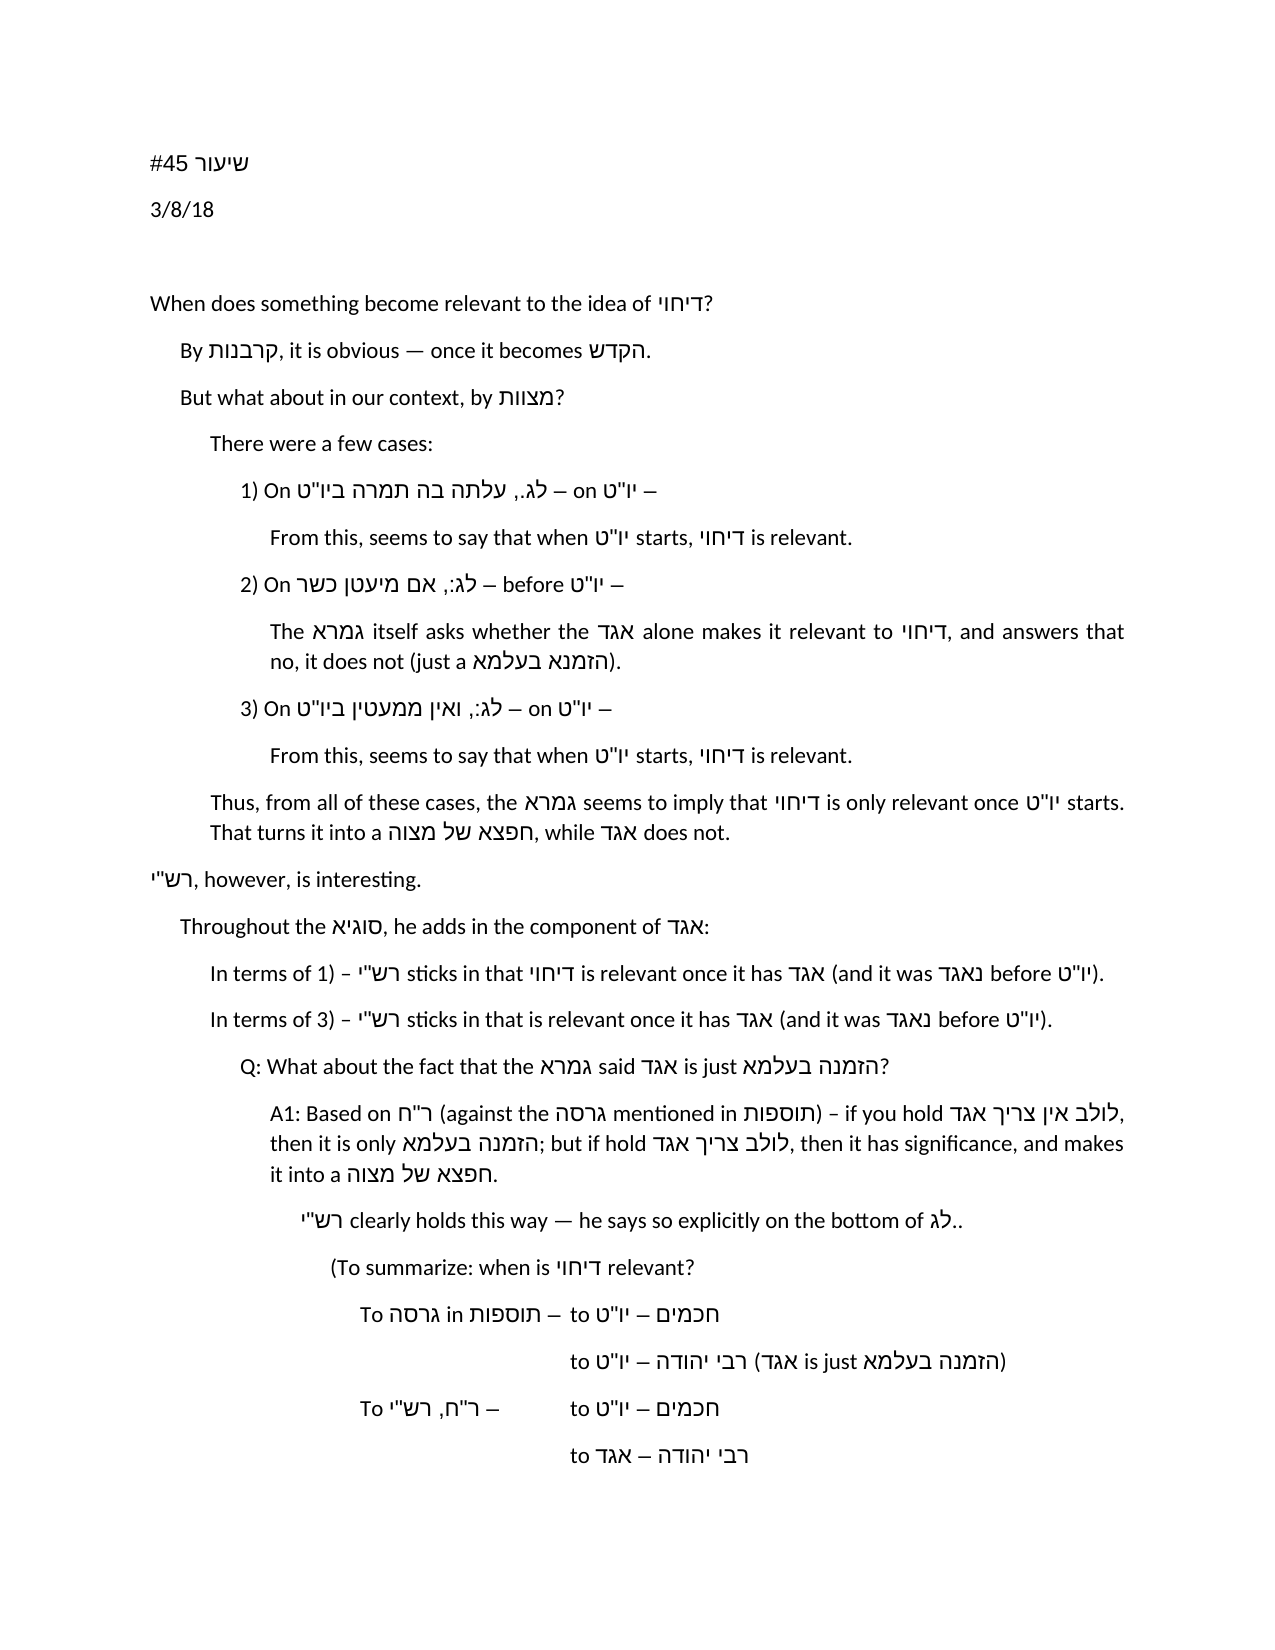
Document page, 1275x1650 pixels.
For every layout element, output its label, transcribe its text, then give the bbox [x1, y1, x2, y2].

text From this, seems to say that when יו"ט starts, דיחוי is relevant. [150, 741, 1125, 769]
text From this, seems to say that when יו"ט starts, דיחוי is relevant. [150, 523, 1125, 551]
text רש"י, however, is interesting. [150, 865, 1125, 893]
text 3) On לג:, ואין ממעטין ביו"ט – on יו"ט – [150, 694, 1125, 722]
text רש"י clearly holds this way — he says so explicitly on the bottom of לג.. [270, 1207, 1125, 1234]
text By קרבנות, it is obvious — once it becomes הקדש. [150, 336, 1125, 364]
text To ר"ח, רש"י – to חכמים – יו"ט [239, 1394, 1125, 1422]
text In terms of 1) – רש"י sticks in that דיחוי is relevant once it has אגד (and it was נאגד before יו"ט). [150, 959, 1125, 987]
text to רבי יהודה – יו"ט (אגד is just הזמנה בעלמא) [239, 1347, 1125, 1375]
text The גמרא itself asks whether the אגד alone makes it relevant to דיחוי, and answers that no, it does not (just a הזמנא בעלמא). [270, 617, 1125, 675]
text (To summarize: when is דיחוי relevant? [239, 1253, 1125, 1281]
text 2) On לג:, אם מיעטן כשר – before יו"ט – [150, 570, 1125, 598]
text Q: What about the fact that the גמרא said אגד is just הזמנה בעלמא? [150, 1052, 1125, 1080]
text 3/8/18 [150, 195, 1125, 223]
text In terms of 3) – רש"י sticks in that is relevant once it has אגד (and it was נאגד before יו"ט). [150, 1006, 1125, 1033]
text But what about in our context, by מצוות? [150, 383, 1125, 411]
text When does something become relevant to the idea of דיחוי? [150, 289, 1125, 317]
text There were a few cases: [150, 429, 1125, 457]
text Thus, from all of these cases, the גמרא seems to imply that דיחוי is only relevant once יו"ט starts. That turns it into a חפצא של מצוה, while אגד does not. [210, 788, 1125, 846]
text 1) On לג., עלתה בה תמרה ביו"ט – on יו"ט – [150, 476, 1125, 504]
text Throughout the סוגיא, he adds in the component of אגד: [150, 912, 1125, 940]
text A1: Based on ר"ח (against the גרסה mentioned in תוספות) – if you hold לולב אין צריך אגד, then it is only הזמנה בעלמא; but if hold לולב צריך אגד, then it has significance, and makes it into a חפצא של מצוה. [270, 1099, 1125, 1188]
text To גרסה in תוספות – to חכמים – יו"ט [239, 1300, 1125, 1328]
text to רבי יהודה – אגד [239, 1441, 1125, 1469]
text שיעור #45 [150, 150, 1125, 176]
